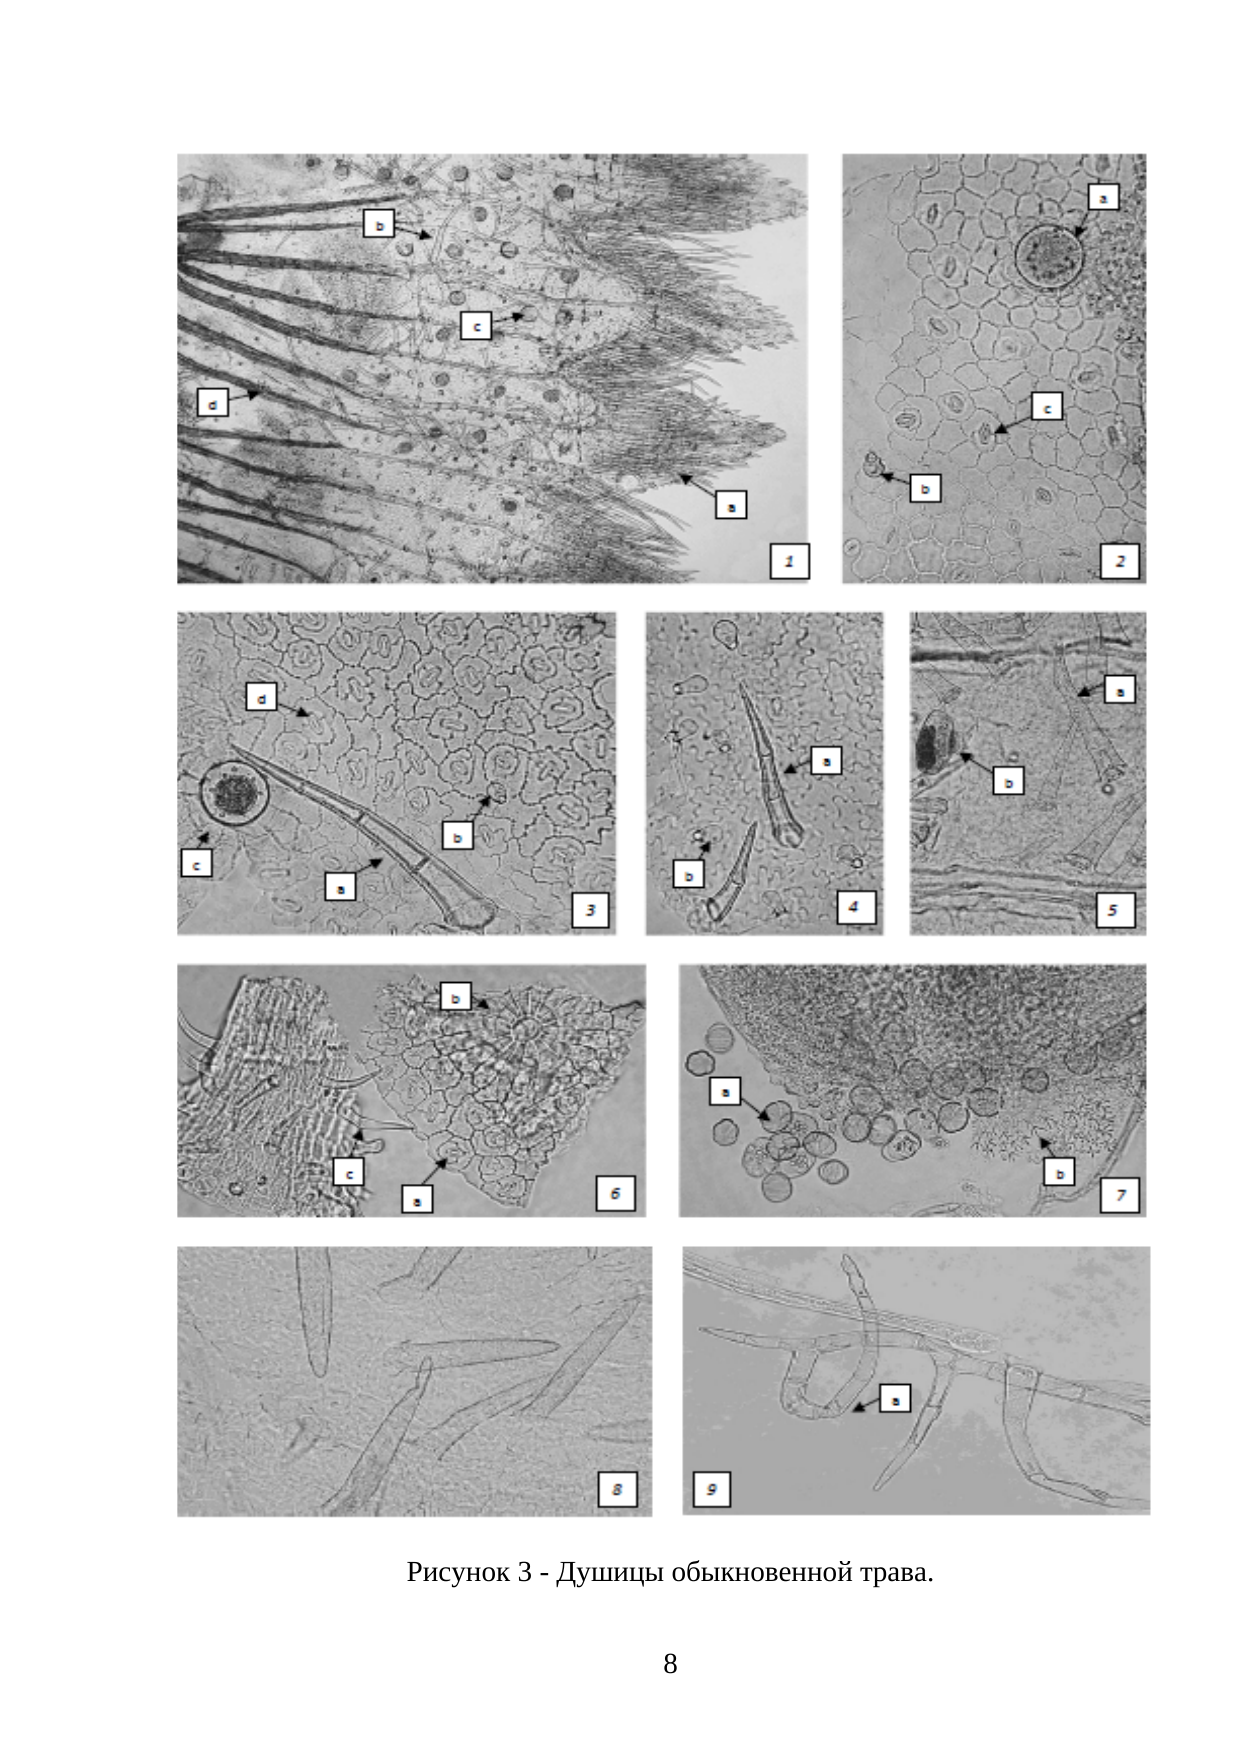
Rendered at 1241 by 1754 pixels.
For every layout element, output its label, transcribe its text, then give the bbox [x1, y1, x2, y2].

picture [177, 147, 1155, 1521]
text Рисунок 3 - Душицы обыкновенной трава. [177, 1554, 1163, 1587]
